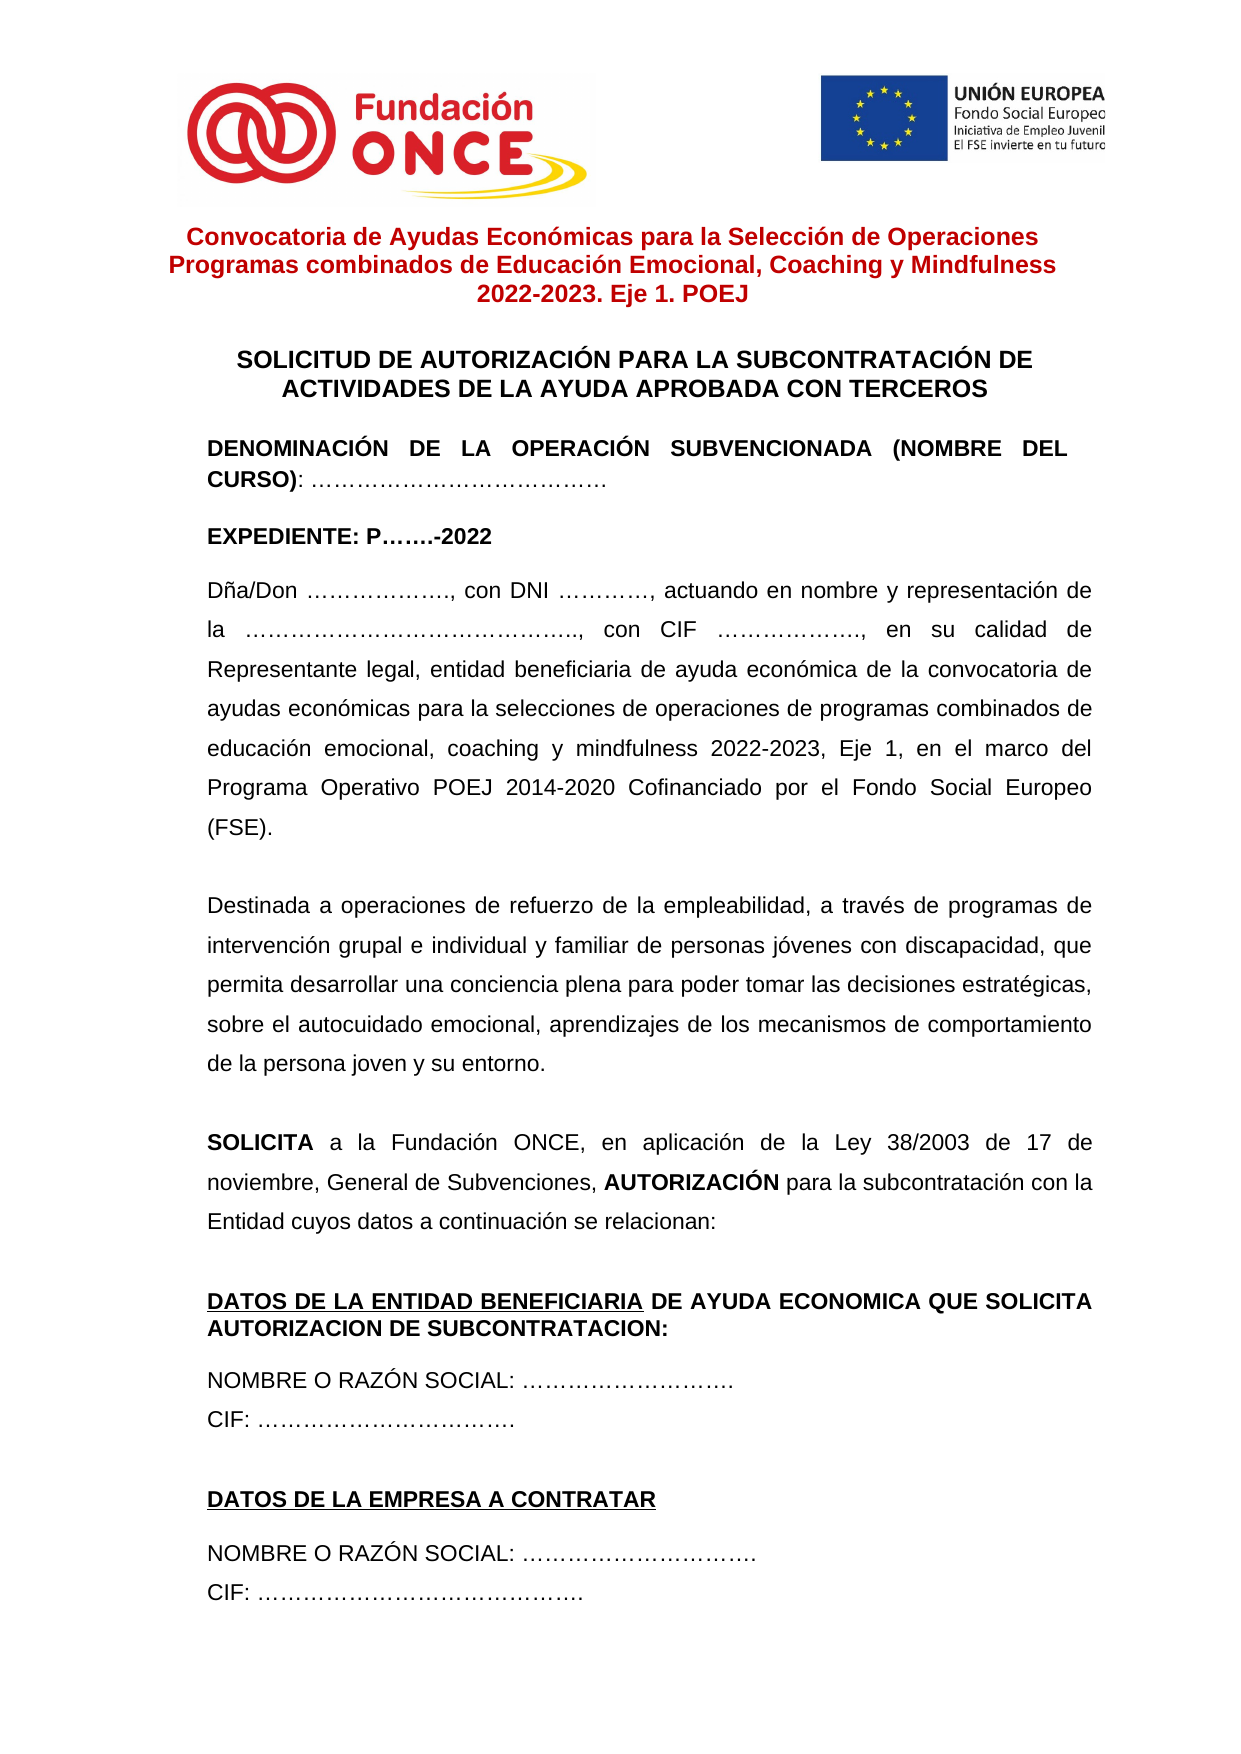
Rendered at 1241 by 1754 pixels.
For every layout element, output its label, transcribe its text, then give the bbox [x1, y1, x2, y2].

text SOLICITA a la Fundación ONCE, en aplicación de la Ley 38/2003 de 17 de noviembre, General de Subvenciones, AUTORIZACIÓN para la subcontratación con la Entidad cuyos datos a continuación se relacionan: [207, 1129, 1093, 1234]
text DATOS DE LA ENTIDAD BENEFICIARIA DE AYUDA ECONOMICA QUE SOLICITA AUTORIZACION DE SUBCONTRATACION: [207, 1288, 1093, 1341]
text Convocatoria de Ayudas Económicas para la Selección de Operaciones Programas combinados de Educación Emocional, Coaching y Mindfulness 2022-2023. Eje 1. POEJ [162, 222, 1063, 308]
text SOLICITUD DE AUTORIZACIÓN PARA LA SUBCONTRATACIÓN DE ACTIVIDADES DE LA AYUDA APROBADA CON TERCEROS [177, 345, 1093, 403]
text NOMBRE O RAZÓN SOCIAL: …………………………. [207, 1539, 1068, 1566]
text DENOMINACIÓN DE LA OPERACIÓN SUBVENCIONADA (NOMBRE DEL CURSO): ………………………………… [207, 435, 1068, 492]
text CIF: ……………………………………. [207, 1579, 1068, 1605]
picture [177, 73, 596, 207]
text CIF: ……………………………. [207, 1407, 1093, 1433]
text EXPEDIENTE: P…….-2022 [207, 523, 1093, 549]
picture [818, 73, 1106, 163]
text Dña/Don ………………., con DNI …………, actuando en nombre y representación de la …………………………………….., con CIF ………………., en su calidad de Representante legal, entidad beneficiaria de ayuda económica de la convocatoria de ayudas económicas para la selecciones de operaciones de programas combinados de educación emocional, coaching y mindfulness 2022-2023, Eje 1, en el marco del Programa Operativo POEJ 2014-2020 Cofinanciado por el Fondo Social Europeo (FSE). [207, 577, 1093, 840]
subtitle DATOS DE LA EMPRESA A CONTRATAR [207, 1486, 1093, 1512]
text NOMBRE O RAZÓN SOCIAL: ………………………. [207, 1367, 1093, 1394]
text Destinada a operaciones de refuerzo de la empleabilidad, a través de programas de intervención grupal e individual y familiar de personas jóvenes con discapacidad, que permita desarrollar una conciencia plena para poder tomar las decisiones estratégicas, sobre el autocuidado emocional, aprendizajes de los mecanismos de comportamiento de la persona joven y su entorno. [207, 892, 1093, 1077]
